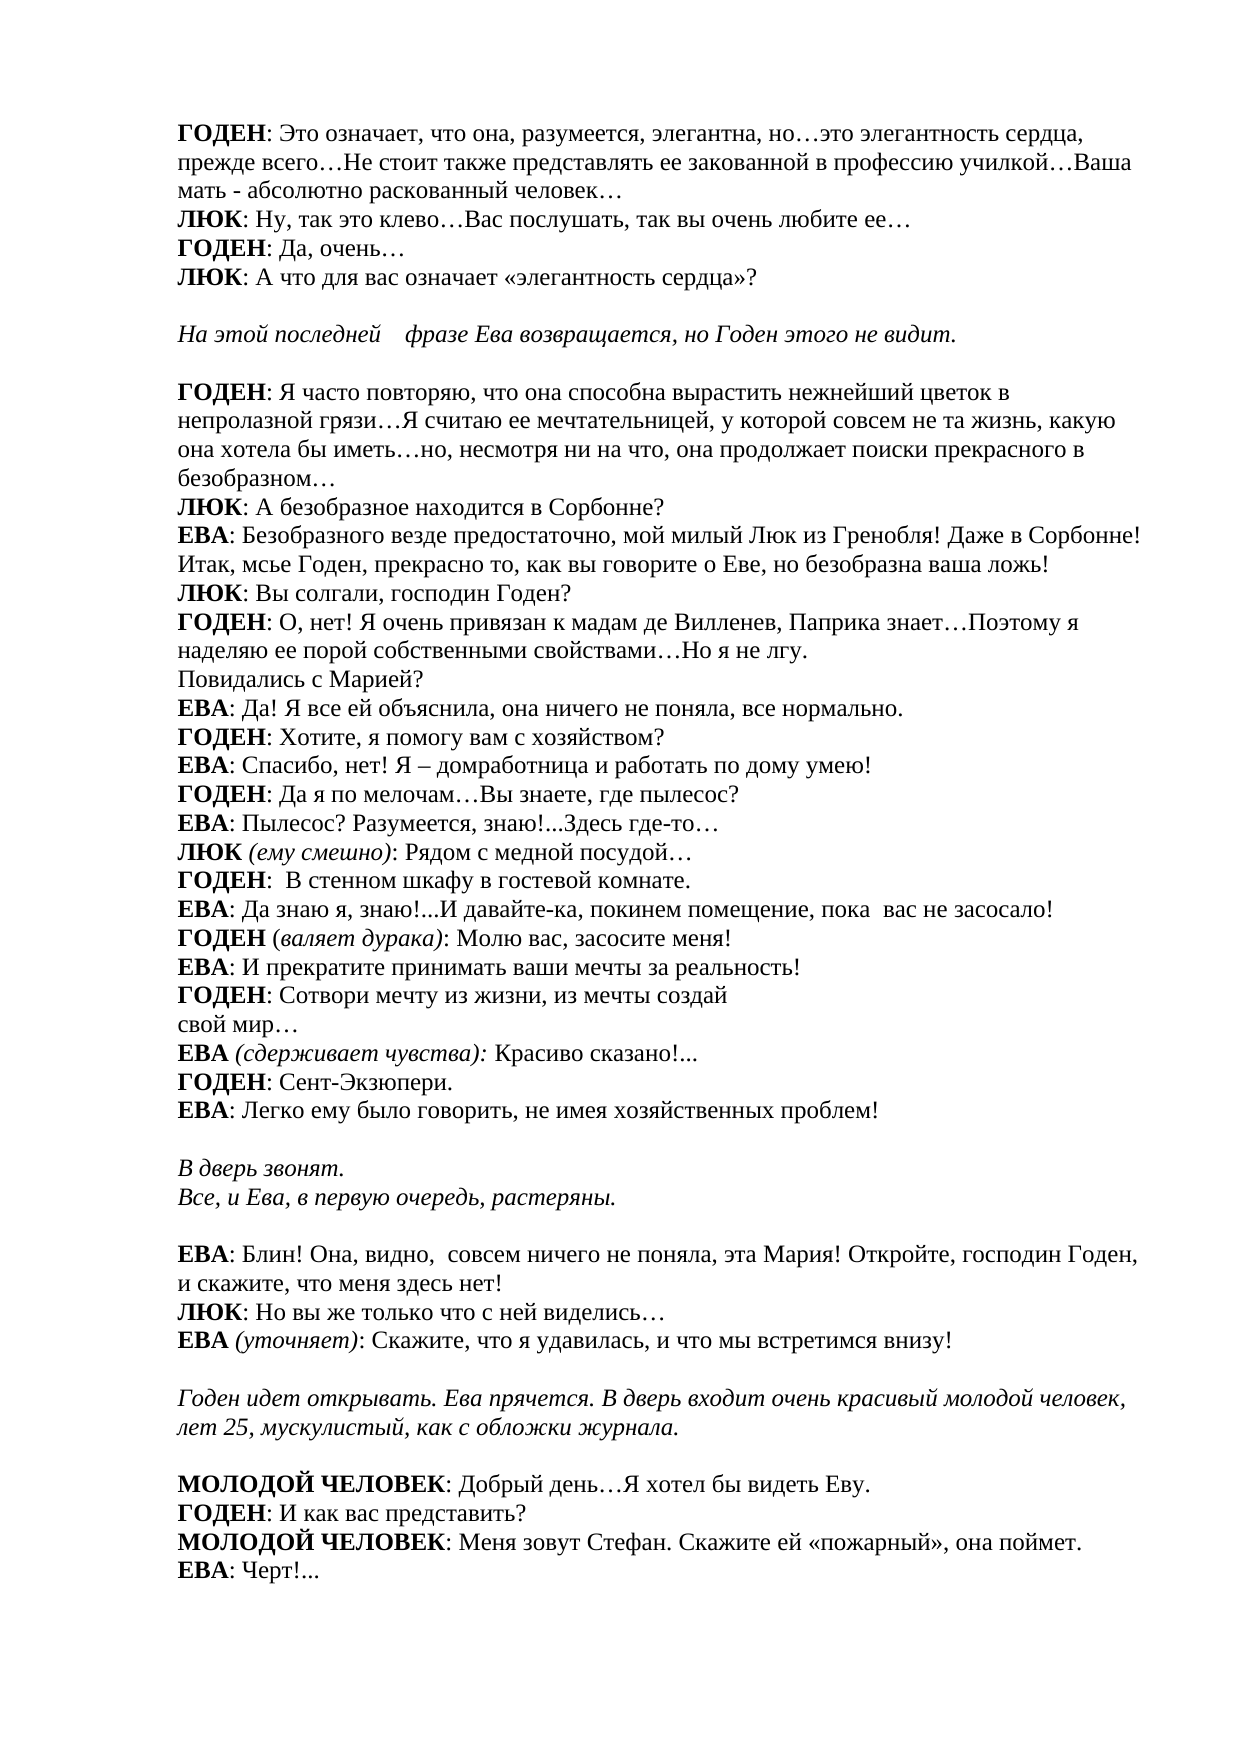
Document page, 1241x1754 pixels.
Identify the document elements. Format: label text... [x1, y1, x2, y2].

text ГОДЕН: Да я по мелочам…Вы знаете, где пылесос? [177, 779, 1152, 808]
text ЛЮК: Вы солгали, господин Годен? [177, 578, 1152, 607]
text ГОДЕН: Да, очень… [177, 233, 1152, 262]
text ЕВА (сдерживает чувства): Красиво сказано!... [177, 1038, 1152, 1067]
text ЛЮК: А что для вас означает «элегантность сердца»? [177, 262, 1152, 291]
text ЕВА (уточняет): Скажите, что я удавилась, и что мы встретимся внизу! [177, 1326, 1152, 1354]
text В дверь звонят. [177, 1153, 1152, 1182]
text ГОДЕН (валяет дурака): Молю вас, засосите меня! [177, 923, 1152, 952]
text Все, и Ева, в первую очередь, растеряны. [177, 1182, 1152, 1211]
text ЕВА: Спасибо, нет! Я – домработница и работать по дому умею! [177, 751, 1152, 779]
text ЕВА: Безобразного везде предостаточно, мой милый Люк из Гренобля! Даже в Сорбонне! Итак, мсье Годен, прекрасно то, как вы говорите о Еве, но безобразна ваша ложь! [177, 521, 1152, 578]
text ЛЮК (ему смешно): Рядом с медной посудой… [177, 837, 1152, 866]
text ЛЮК: Но вы же только что с ней виделись… [177, 1297, 1152, 1326]
text ГОДЕН: Сотвори мечту из жизни, из мечты создай [177, 981, 1152, 1009]
text ГОДЕН: Сент-Экзюпери. [177, 1067, 1152, 1096]
text На этой последней фразе Ева возвращается, но Годен этого не видит. [177, 319, 1152, 348]
text ГОДЕН: И как вас представить? [177, 1498, 1152, 1527]
text Годен идет открывать. Ева прячется. В дверь входит очень красивый молодой человек, лет 25, мускулистый, как с обложки журнала. [177, 1383, 1152, 1441]
text ГОДЕН: Это означает, что она, разумеется, элегантна, но…это элегантность сердца, прежде всего…Не стоит также представлять ее закованной в профессию училкой…Ваша мать - абсолютно раскованный человек… [177, 118, 1152, 204]
text ГОДЕН: Хотите, я помогу вам с хозяйством? [177, 722, 1152, 751]
text ГОДЕН: О, нет! Я очень привязан к мадам де Вилленев, Паприка знает…Поэтому я наделяю ее порой собственными свойствами…Но я не лгу. [177, 607, 1152, 664]
text ЕВА: Да! Я все ей объяснила, она ничего не поняла, все нормально. [177, 693, 1152, 722]
text ЕВА: Черт!... [177, 1556, 1152, 1584]
text ГОДЕН: Я часто повторяю, что она способна вырастить нежнейший цветок в непролазной грязи…Я считаю ее мечтательницей, у которой совсем не та жизнь, какую она хотела бы иметь…но, несмотря ни на что, она продолжает поиски прекрасного в безобразном… [177, 377, 1152, 492]
text ЛЮК: А безобразное находится в Сорбонне? [177, 492, 1152, 521]
text ЕВА: Пылесос? Разумеется, знаю!...Здесь где-то… [177, 808, 1152, 837]
text ЛЮК: Ну, так это клево…Вас послушать, так вы очень любите ее… [177, 204, 1152, 233]
text Повидались с Марией? [177, 664, 1152, 693]
text ЕВА: Блин! Она, видно, совсем ничего не поняла, эта Мария! Откройте, господин Годен, и скажите, что меня здесь нет! [177, 1239, 1152, 1297]
text ЕВА: Да знаю я, знаю!...И давайте-ка, покинем помещение, пока вас не засосало! [177, 894, 1152, 923]
text ЕВА: Легко ему было говорить, не имея хозяйственных проблем! [177, 1096, 1152, 1124]
text МОЛОДОЙ ЧЕЛОВЕК: Добрый день…Я хотел бы видеть Еву. [177, 1469, 1152, 1498]
text ГОДЕН: В стенном шкафу в гостевой комнате. [177, 866, 1152, 894]
text свой мир… [177, 1009, 1152, 1038]
text МОЛОДОЙ ЧЕЛОВЕК: Меня зовут Стефан. Скажите ей «пожарный», она поймет. [177, 1527, 1152, 1556]
text ЕВА: И прекратите принимать ваши мечты за реальность! [177, 952, 1152, 981]
